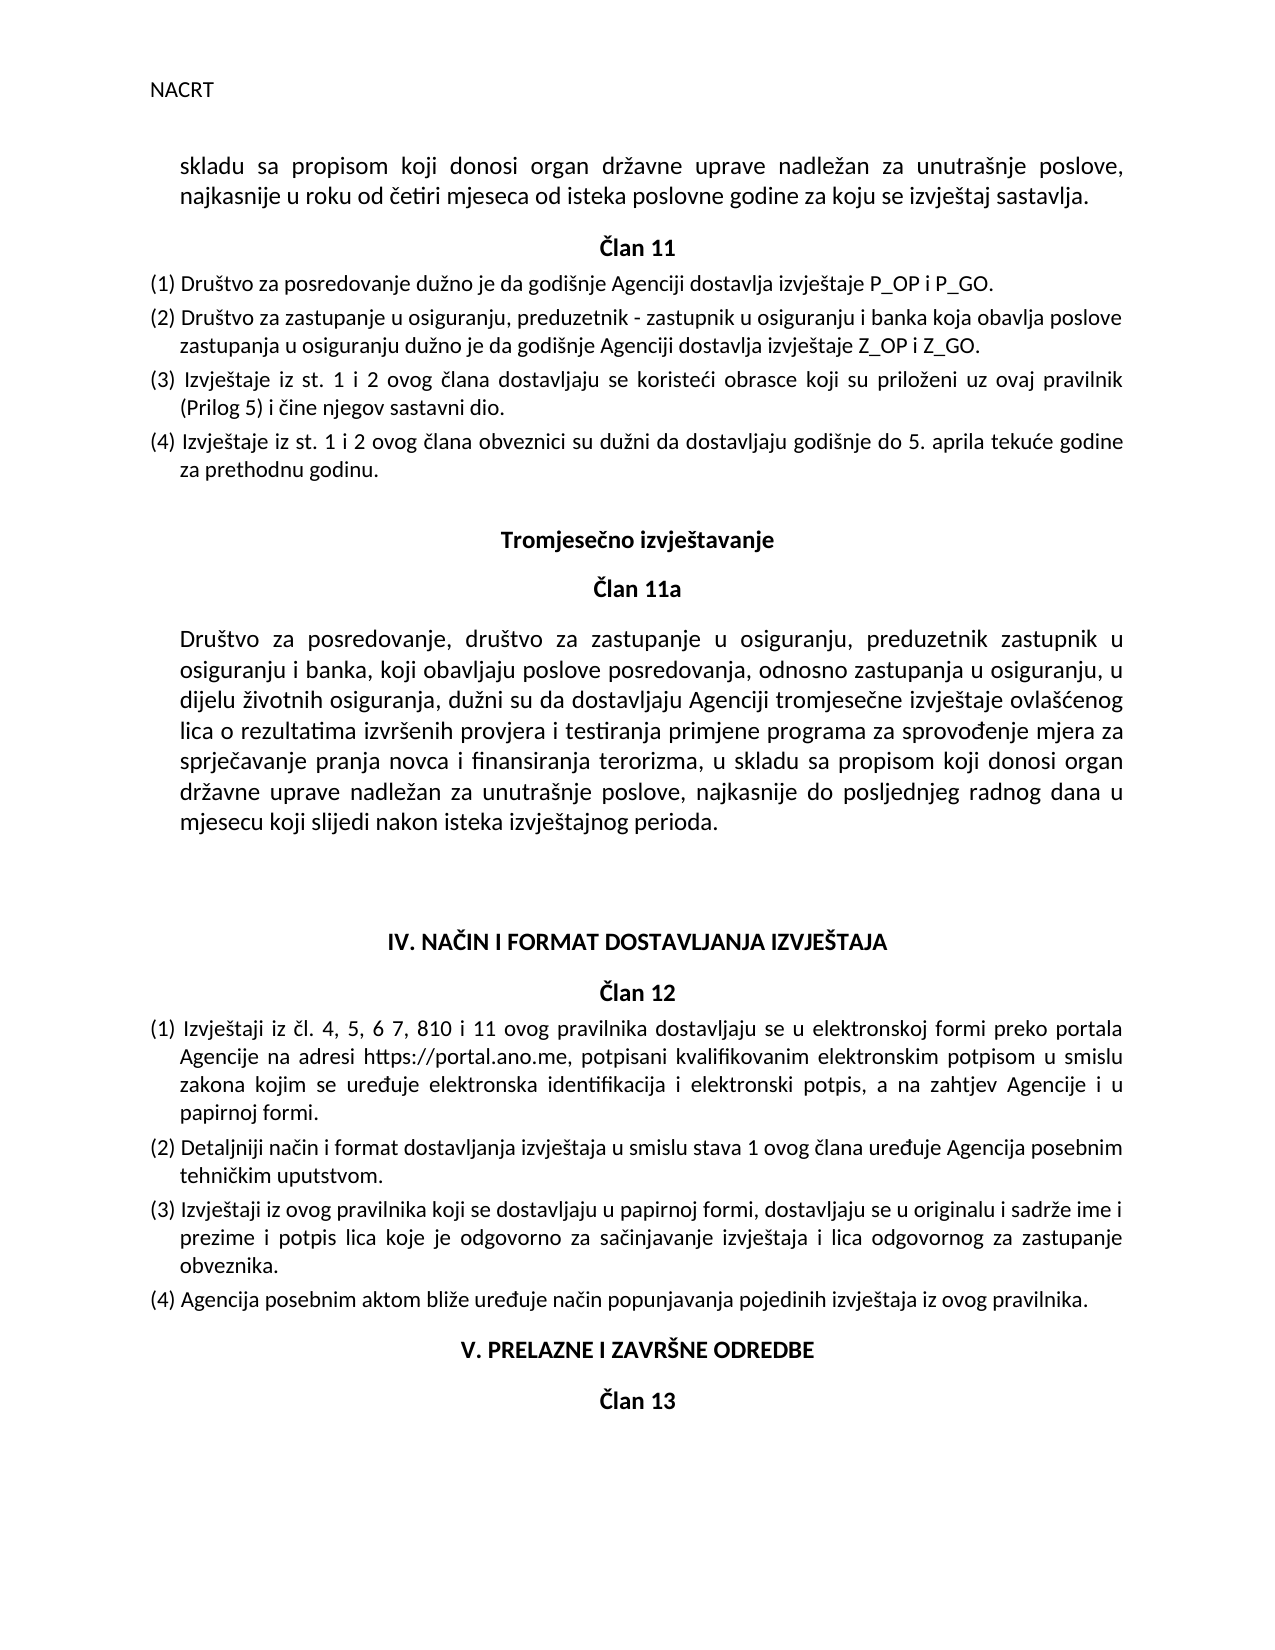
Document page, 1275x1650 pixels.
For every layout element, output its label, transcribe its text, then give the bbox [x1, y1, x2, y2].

text (4) Izvještaje iz st. 1 i 2 ovog člana obveznici su dužni da dostavljaju godišnje do 5. aprila tekuće godine za prethodnu godinu. [150, 427, 1125, 483]
text Član 13 [150, 1386, 1125, 1416]
text (2) Detaljniji način i format dostavljanja izvještaja u smislu stava 1 ovog člana uređuje Agencija posebnim tehničkim uputstvom. [150, 1133, 1125, 1189]
text (1) Izvještaji iz čl. 4, 5, 6 7, 810 i 11 ovog pravilnika dostavljaju se u elektronskoj formi preko portala Agencije na adresi https://portal.ano.me, potpisani kvalifikovanim elektronskim potpisom u smislu zakona kojim se uređuje elektronska identifikacija i elektronski potpis, a na zahtjev Agencije i u papirnoj formi. [150, 1014, 1125, 1126]
text Član 11a [150, 574, 1125, 604]
text (4) Agencija posebnim aktom bliže uređuje način popunjavanja pojedinih izvještaja iz ovog pravilnika. [150, 1285, 1125, 1313]
text IV. NAČIN I FORMAT DOSTAVLJANJA IZVJEŠTAJA [150, 926, 1125, 957]
text Član 11 [150, 232, 1125, 262]
text Član 12 [150, 978, 1125, 1008]
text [150, 150, 1125, 211]
text V. PRELAZNE I ZAVRŠNE ODREDBE [150, 1334, 1125, 1365]
text Društvo za posredovanje, društvo za zastupanje u osiguranju, preduzetnik zastupnik u osiguranju i banka, koji obavljaju poslove posredovanja, odnosno zastupanja u osiguranju, u dijelu životnih osiguranja, dužni su da dostavljaju Agenciji tromjesečne izvještaje ovlašćenog lica о rezultatima izvršenih provjera i testiranja primjene programa za sprovođenje mjera za sprječavanje pranja novca i finansiranja terorizma, u skladu sa propisom koji donosi organ državne uprave nadležan za unutrašnje poslove, najkasnije do posljednjeg radnog dana u mjesecu koji slijedi nakon isteka izvještajnog perioda. [179, 623, 1125, 837]
text (3) Izvještaje iz st. 1 i 2 ovog člana dostavljaju se koristeći obrasce koji su priloženi uz ovaj pravilnik (Prilog 5) i čine njegov sastavni dio. [150, 365, 1125, 421]
text Tromjesečno izvještavanje [150, 524, 1125, 554]
text (3) Izvještaji iz ovog pravilnika koji se dostavljaju u papirnoj formi, dostavljaju se u originalu i sadrže ime i prezime i potpis lica koje je odgovorno za sačinjavanje izvještaja i lica odgovornog za zastupanje obveznika. [150, 1195, 1125, 1279]
text (1) Društvo za posredovanje dužno je da godišnje Agenciji dostavlja izvještaje P_OP i P_GO. [150, 269, 1125, 297]
text (2) Društvo za zastupanje u osiguranju, preduzetnik - zastupnik u osiguranju i banka koja obavlja poslove zastupanja u osiguranju dužno je da godišnje Agenciji dostavlja izvještaje Z_OP i Z_GO. [150, 303, 1125, 359]
